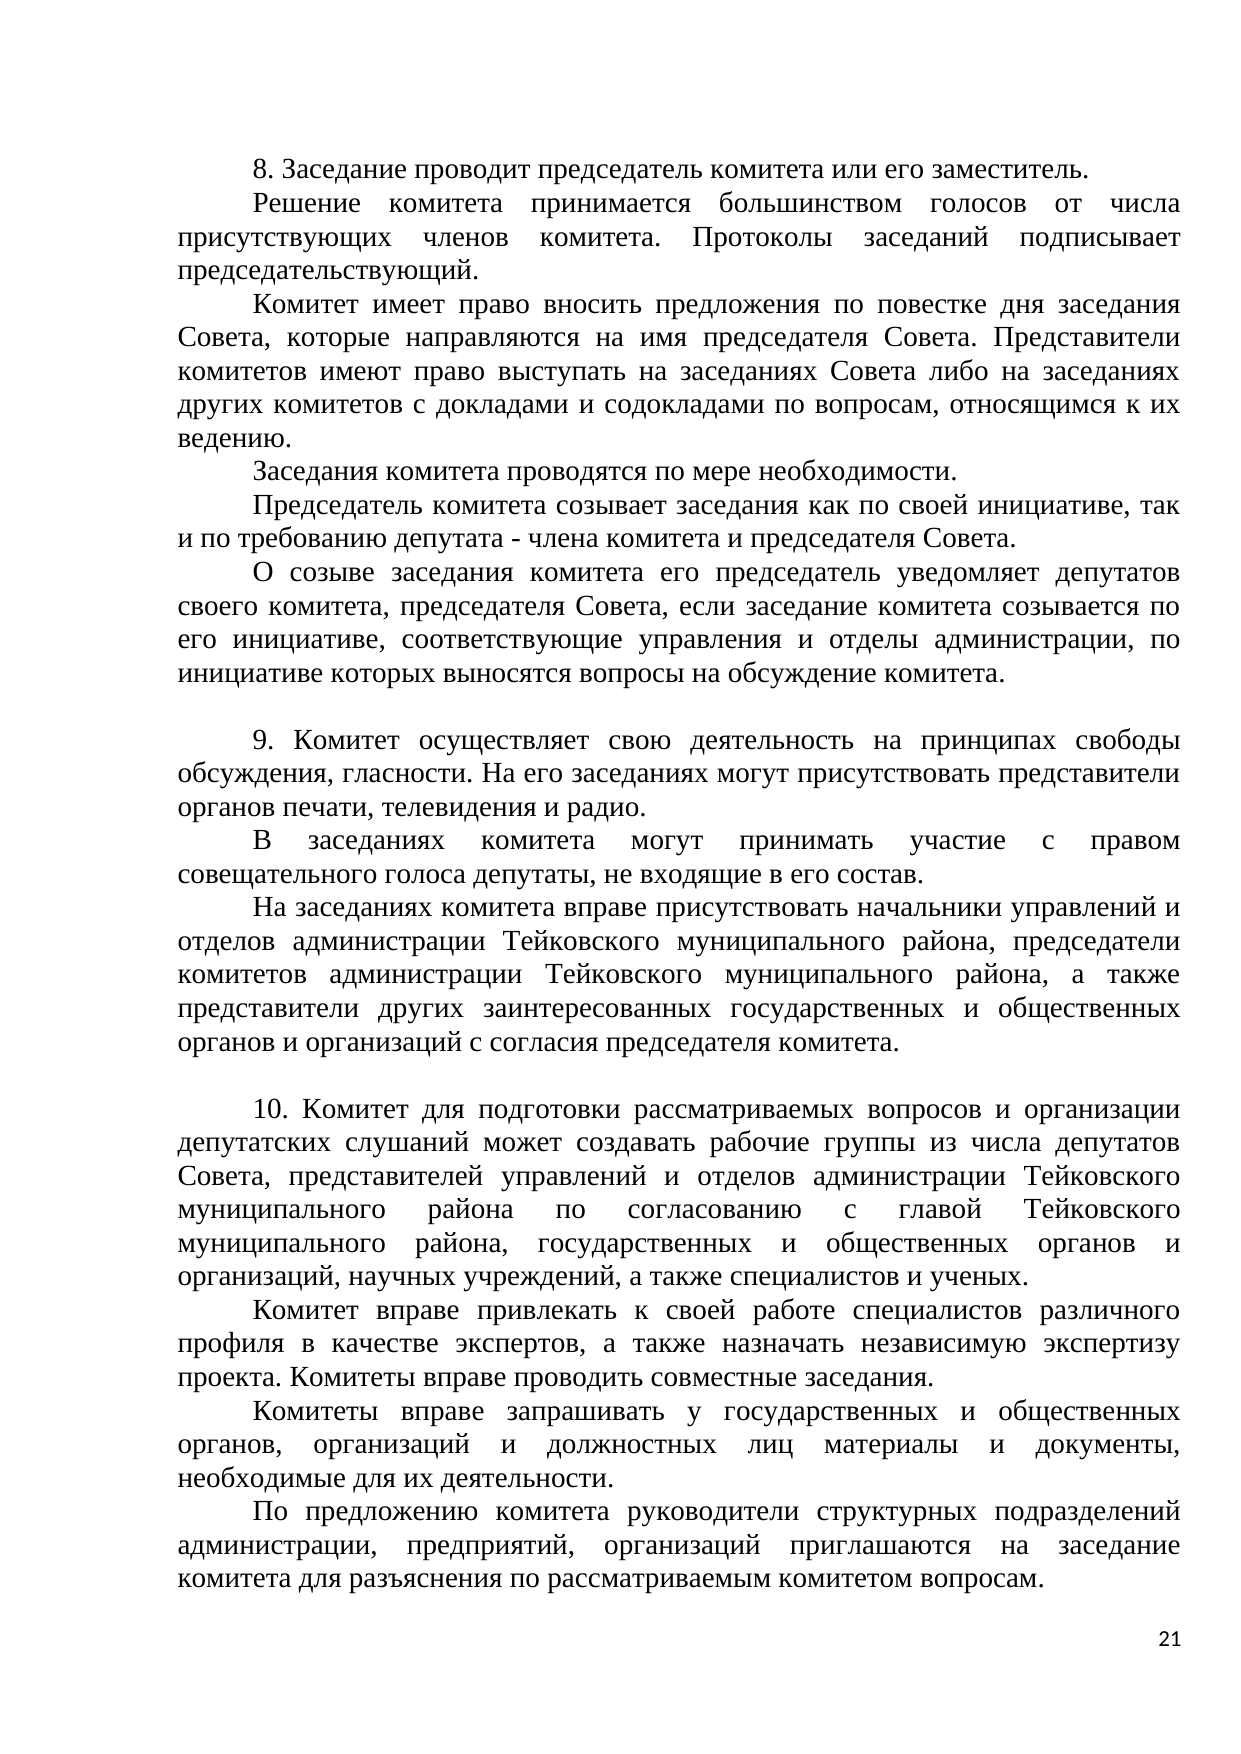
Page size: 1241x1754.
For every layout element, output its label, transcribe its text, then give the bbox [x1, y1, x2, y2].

text В заседаниях комитета могут принимать участие с правом совещательного голоса депутаты, не входящие в его состав. [177, 822, 1181, 889]
text 8. Заседание проводит председатель комитета или его заместитель. [177, 152, 1181, 185]
text 9. Комитет осуществляет свою деятельность на принципах свободы обсуждения, гласности. На его заседаниях могут присутствовать представители органов печати, телевидения и радио. [177, 722, 1181, 822]
text Председатель комитета созывает заседания как по своей инициативе, так и по требованию депутата - члена комитета и председателя Совета. [177, 487, 1181, 554]
text Комитеты вправе запрашивать у государственных и общественных органов, организаций и должностных лиц материалы и документы, необходимые для их деятельности. [177, 1393, 1181, 1493]
text По предложению комитета руководители структурных подразделений администрации, предприятий, организаций приглашаются на заседание комитета для разъяснения по рассматриваемым комитетом вопросам. [177, 1493, 1181, 1594]
text Комитет вправе привлекать к своей работе специалистов различного профиля в качестве экспертов, а также назначать независимую экспертизу проекта. Комитеты вправе проводить совместные заседания. [177, 1292, 1181, 1393]
text На заседаниях комитета вправе присутствовать начальники управлений и отделов администрации Тейковского муниципального района, председатели комитетов администрации Тейковского муниципального района, а также представители других заинтересованных государственных и общественных органов и организаций с согласия председателя комитета. [177, 889, 1181, 1057]
text Решение комитета принимается большинством голосов от числа присутствующих членов комитета. Протоколы заседаний подписывает председательствующий. [177, 185, 1181, 286]
text Заседания комитета проводятся по мере необходимости. [177, 453, 1181, 487]
text Комитет имеет право вносить предложения по повестке дня заседания Совета, которые направляются на имя председателя Совета. Представители комитетов имеют право выступать на заседаниях Совета либо на заседаниях других комитетов с докладами и содокладами по вопросам, относящимся к их ведению. [177, 286, 1181, 453]
text О созыве заседания комитета его председатель уведомляет депутатов своего комитета, председателя Совета, если заседание комитета созывается по его инициативе, соответствующие управления и отделы администрации, по инициативе которых выносятся вопросы на обсуждение комитета. [177, 554, 1181, 688]
text 10. Комитет для подготовки рассматриваемых вопросов и организации депутатских слушаний может создавать рабочие группы из числа депутатов Совета, представителей управлений и отделов администрации Тейковского муниципального района по согласованию с главой Тейковского муниципального района, государственных и общественных органов и организаций, научных учреждений, а также специалистов и ученых. [177, 1091, 1181, 1292]
